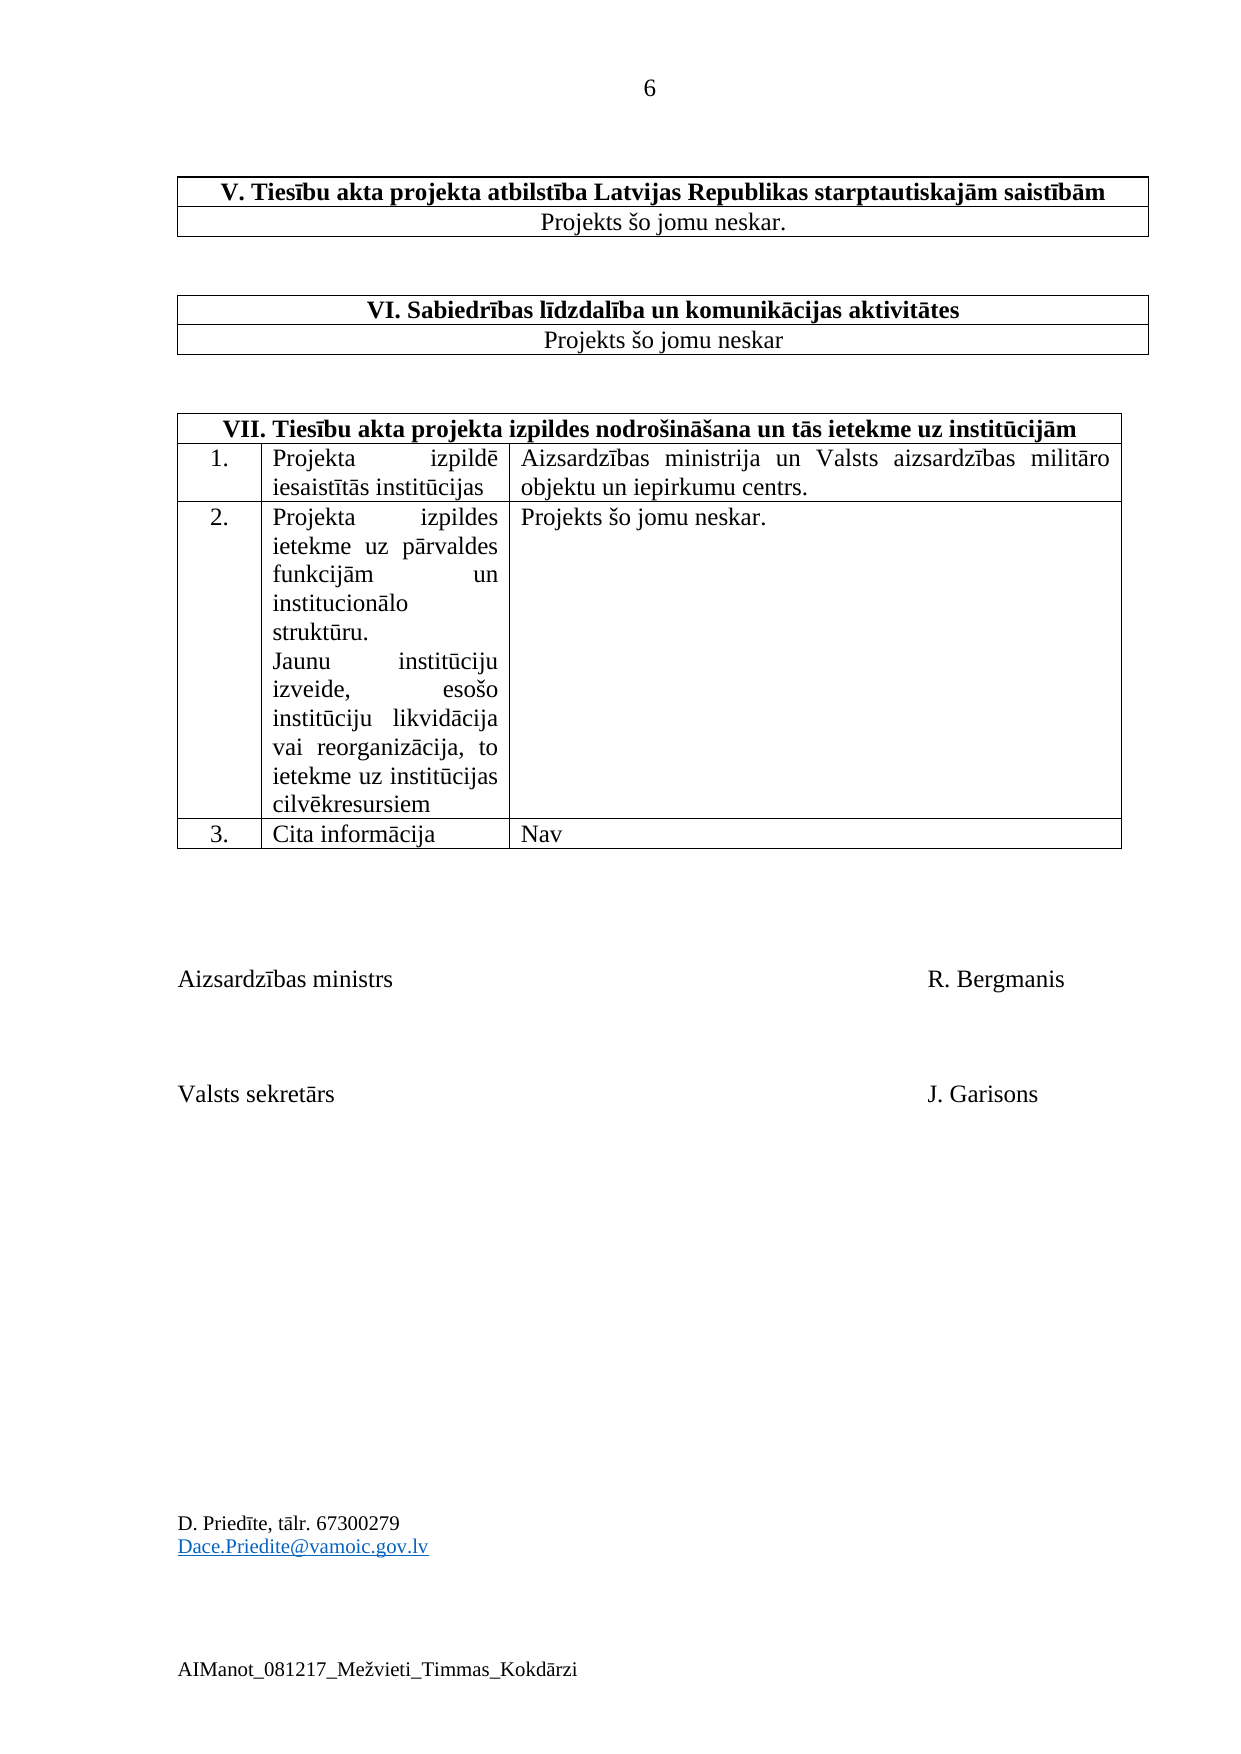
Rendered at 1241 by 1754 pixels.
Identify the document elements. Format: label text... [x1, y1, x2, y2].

table_header VI. Sabiedrības līdzdalība un komunikācijas aktivitātes [178, 296, 1148, 324]
table_cell Cita informācija [262, 819, 509, 848]
text D. Priedīte, tālr. 67300279 [177, 1510, 1122, 1534]
table_header VII. Tiesību akta projekta izpildes nodrošināšana un tās ietekme uz institūcijām [178, 414, 1121, 442]
table_cell 1. [178, 444, 261, 501]
table_cell Projekts šo jomu neskar. [510, 502, 1121, 818]
table_cell Projekts šo jomu neskar. [178, 207, 1148, 236]
table_cell 3. [178, 819, 261, 848]
table_header V. Tiesību akta projekta atbilstība Latvijas Republikas starptautiskajām saistībām [178, 178, 1148, 206]
table_cell 2. [178, 502, 261, 818]
table_cell Projekta izpildes ietekme uz pārvaldes funkcijām un institucionālo struktūru. Jaunu institūciju izveide, esošo institūciju likvidācija vai reorganizācija, to ietekme uz institūcijas cilvēkresursiem [262, 502, 509, 818]
table_cell Aizsardzības ministrija un Valsts aizsardzības militāro objektu un iepirkumu centrs. [510, 444, 1121, 501]
text Valsts sekretārs J. Garisons [177, 1079, 1122, 1108]
table_cell Projekts šo jomu neskar [178, 325, 1148, 354]
table_cell Nav [510, 819, 1121, 848]
text Dace.Priedite@vamoic.gov.lv [177, 1534, 1122, 1558]
text Aizsardzības ministrs R. Bergmanis [177, 964, 1122, 993]
table_cell Projekta izpildē iesaistītās institūcijas [262, 444, 509, 501]
